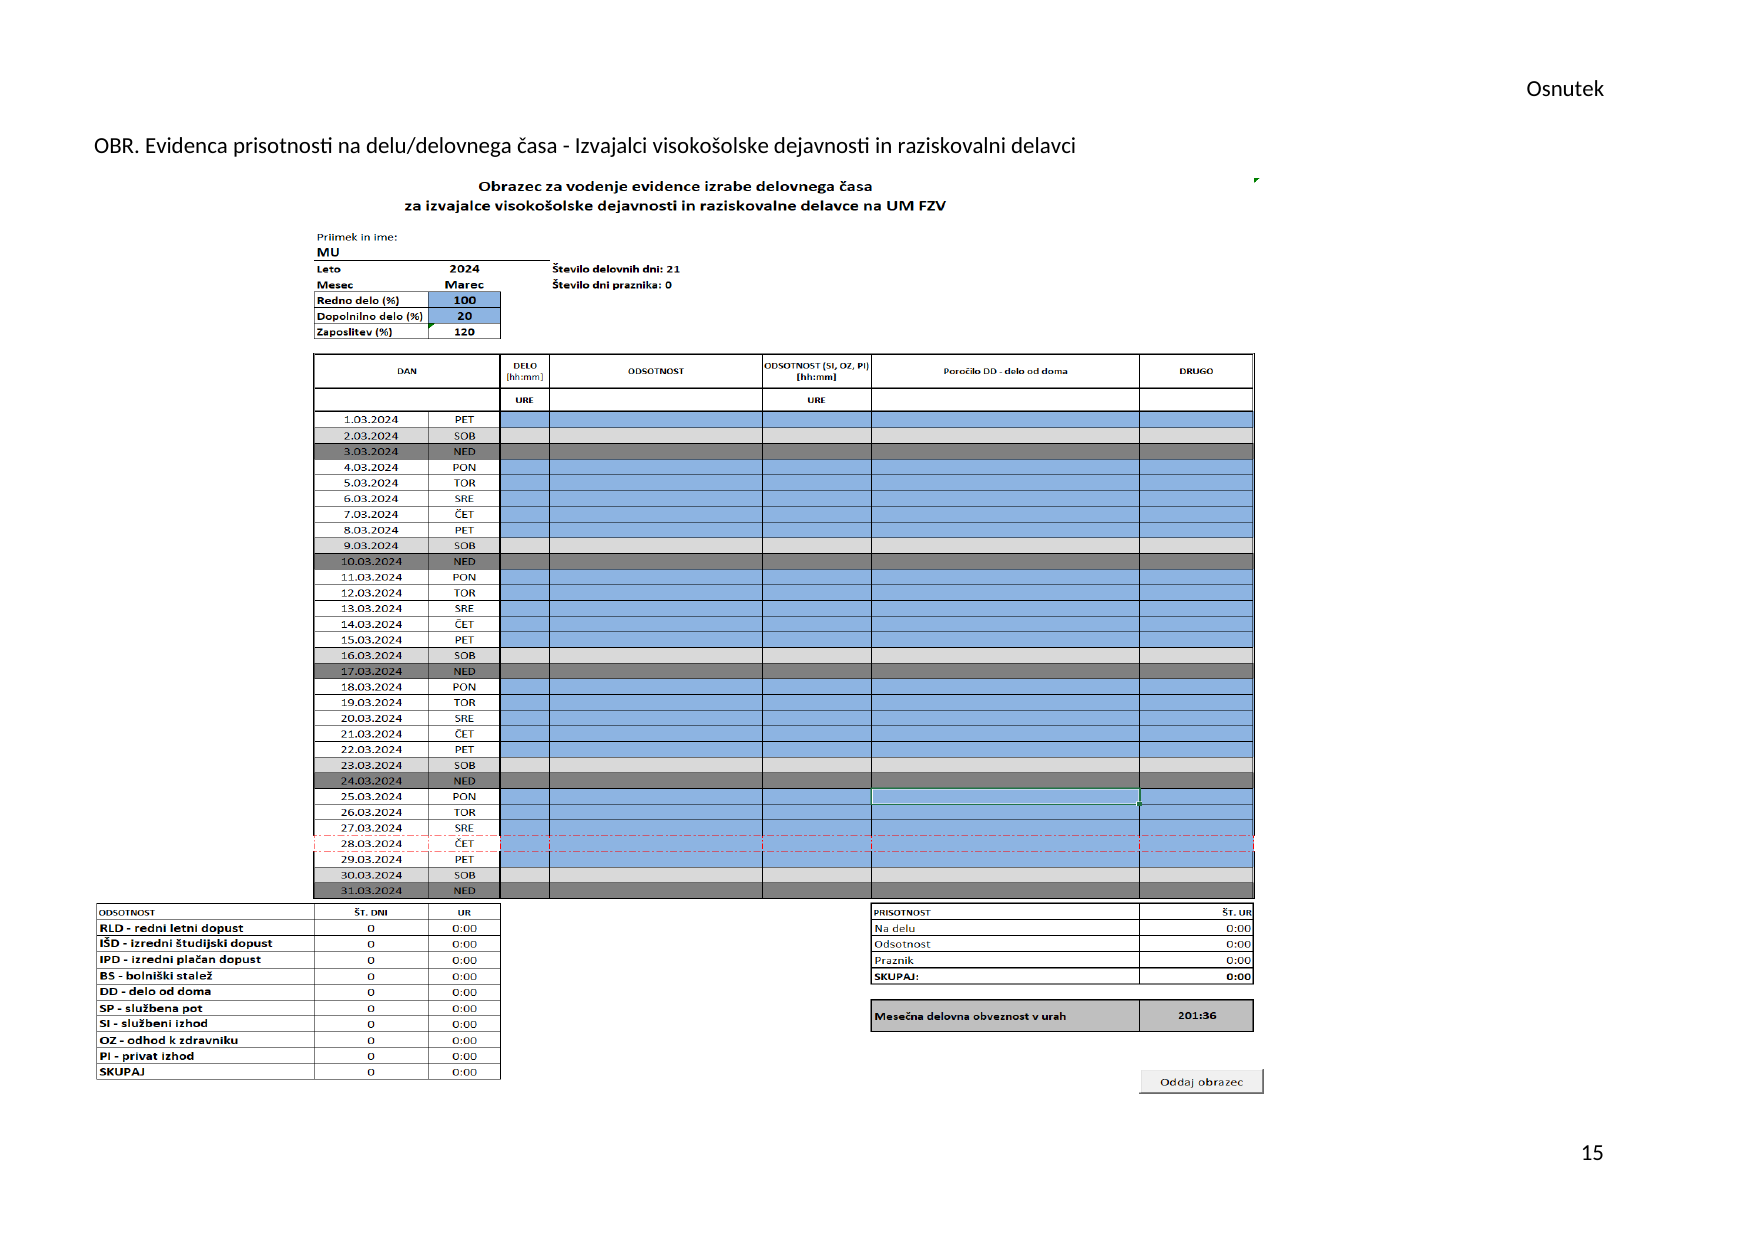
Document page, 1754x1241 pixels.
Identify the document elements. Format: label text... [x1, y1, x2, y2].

text OBR. Evidenca prisotnosti na delu/delovnega časa - Izvajalci visokošolske dejavnosti in raziskovalni delavci [94, 131, 1604, 159]
picture [93, 178, 1273, 1101]
